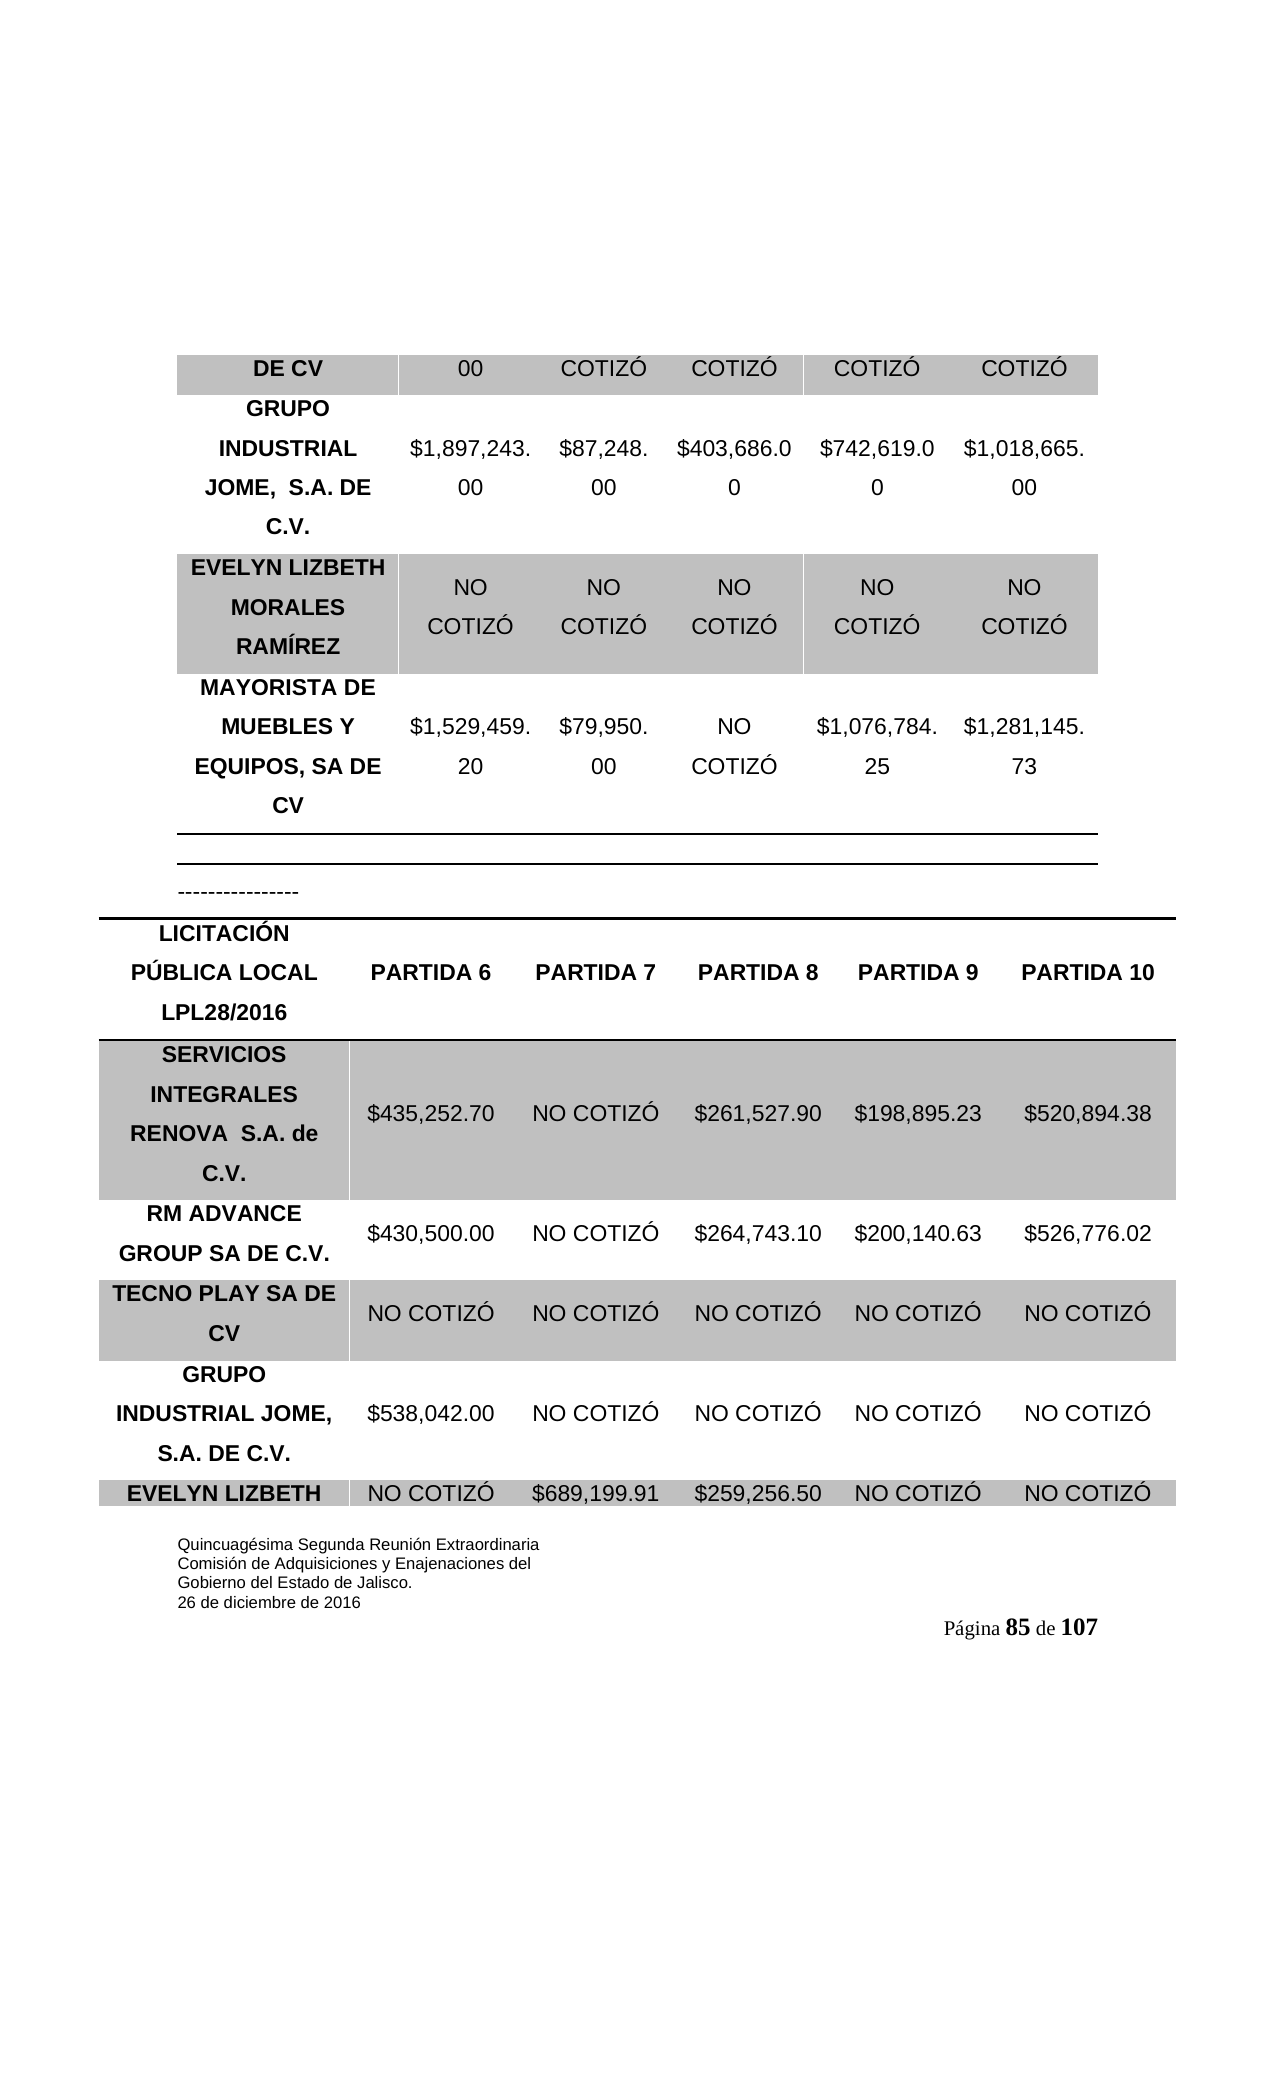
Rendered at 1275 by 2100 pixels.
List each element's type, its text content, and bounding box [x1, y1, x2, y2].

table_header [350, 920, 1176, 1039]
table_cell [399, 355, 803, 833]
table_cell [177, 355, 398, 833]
text ---------------- [177, 878, 1098, 904]
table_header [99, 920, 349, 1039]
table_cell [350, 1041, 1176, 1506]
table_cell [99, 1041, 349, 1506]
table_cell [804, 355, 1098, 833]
